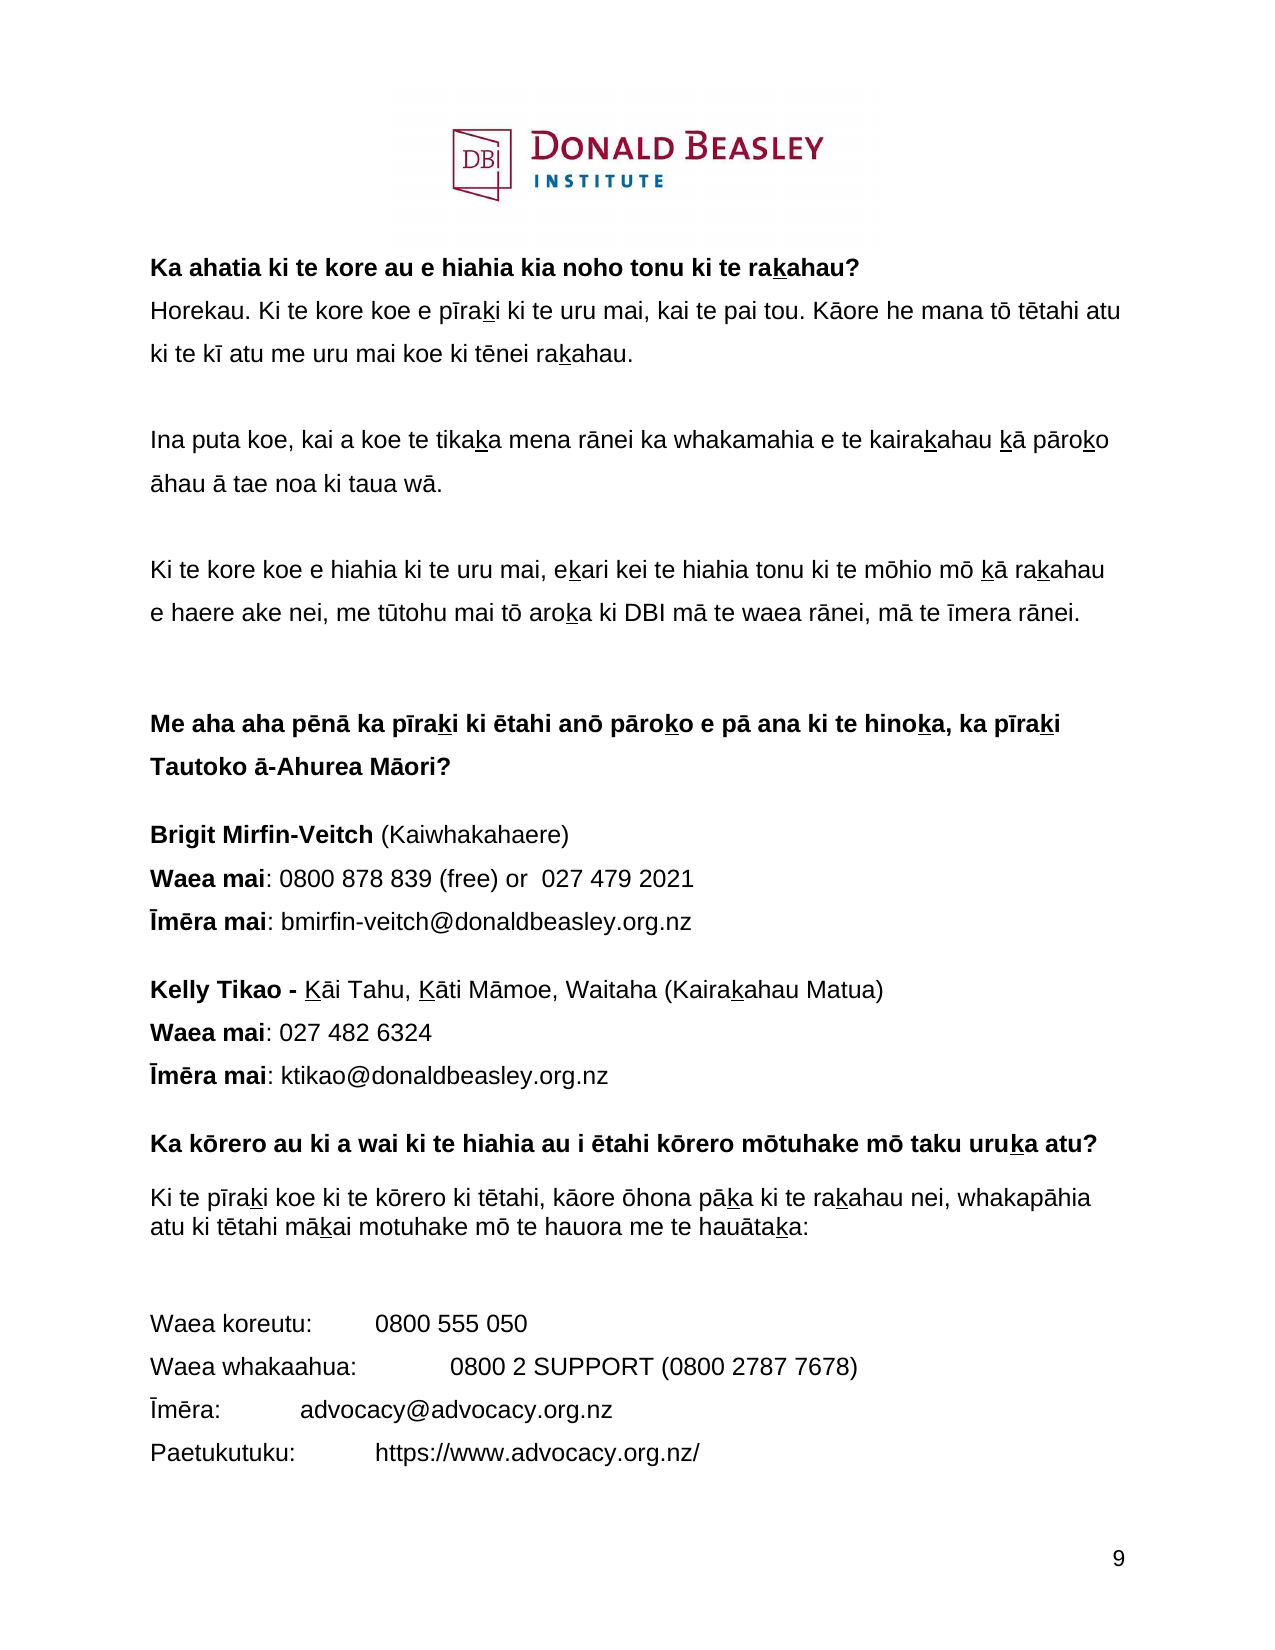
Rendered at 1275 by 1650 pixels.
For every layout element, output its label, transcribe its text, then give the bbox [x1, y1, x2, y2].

text Paetukutuku: https://www.advocacy.org.nz/ [150, 1438, 1125, 1467]
text Me aha aha pēnā ka pīraki ki ētahi anō pāroko e pā ana ki te hinoka, ka pīraki Tautoko ā-Ahurea Māori? [150, 709, 1125, 781]
text Brigit Mirfin-Veitch (Kaiwhakahaere) Waea mai: 0800 878 839 (free) or 027 479 2021 Īmēra mai: bmirfin-veitch@donaldbeasley.org.nz [150, 821, 1125, 936]
text Ina puta koe, kai a koe te tikaka mena rānei ka whakamahia e te kairakahau kā pāroko āhau ā tae noa ki taua wā. [150, 426, 1125, 497]
text Ki te kore koe e hiahia ki te uru mai, ekari kei te hiahia tonu ki te mōhio mō kā rakahau e haere ake nei, me tūtohu mai tō aroka ki DBI mā te waea rānei, mā te īmera rānei. [150, 555, 1125, 627]
text Waea koreutu: 0800 555 050 [150, 1309, 1125, 1337]
text Īmēra: advocacy@advocacy.org.nz [150, 1395, 1125, 1424]
text Waea whakaahua: 0800 2 SUPPORT (0800 2787 7678) [150, 1352, 1125, 1381]
text Ki te pīraki koe ki te kōrero ki tētahi, kāore ōhona pāka ki te rakahau nei, whakapāhia atu ki tētahi mākai motuhake mō te hauora me te hauātaka: [150, 1183, 1125, 1241]
text Ka kōrero au ki a wai ki te hiahia au i ētahi kōrero mōtuhake mō taku uruka atu? [150, 1129, 1125, 1158]
text Ka ahatia ki te kore au e hiahia kia noho tonu ki te rakahau? Horekau. Ki te kore koe e pīraki ki te uru mai, kai te pai tou. Kāore he mana tō tētahi atu ki te kī atu me uru mai koe ki tēnei rakahau. [150, 253, 1125, 368]
text Kelly Tikao - Kāi Tahu, Kāti Māmoe, Waitaha (Kairakahau Matua) Waea mai: 027 482 6324 Īmēra mai: ktikao@donaldbeasley.org.nz [150, 975, 1125, 1090]
picture [390, 75, 886, 250]
